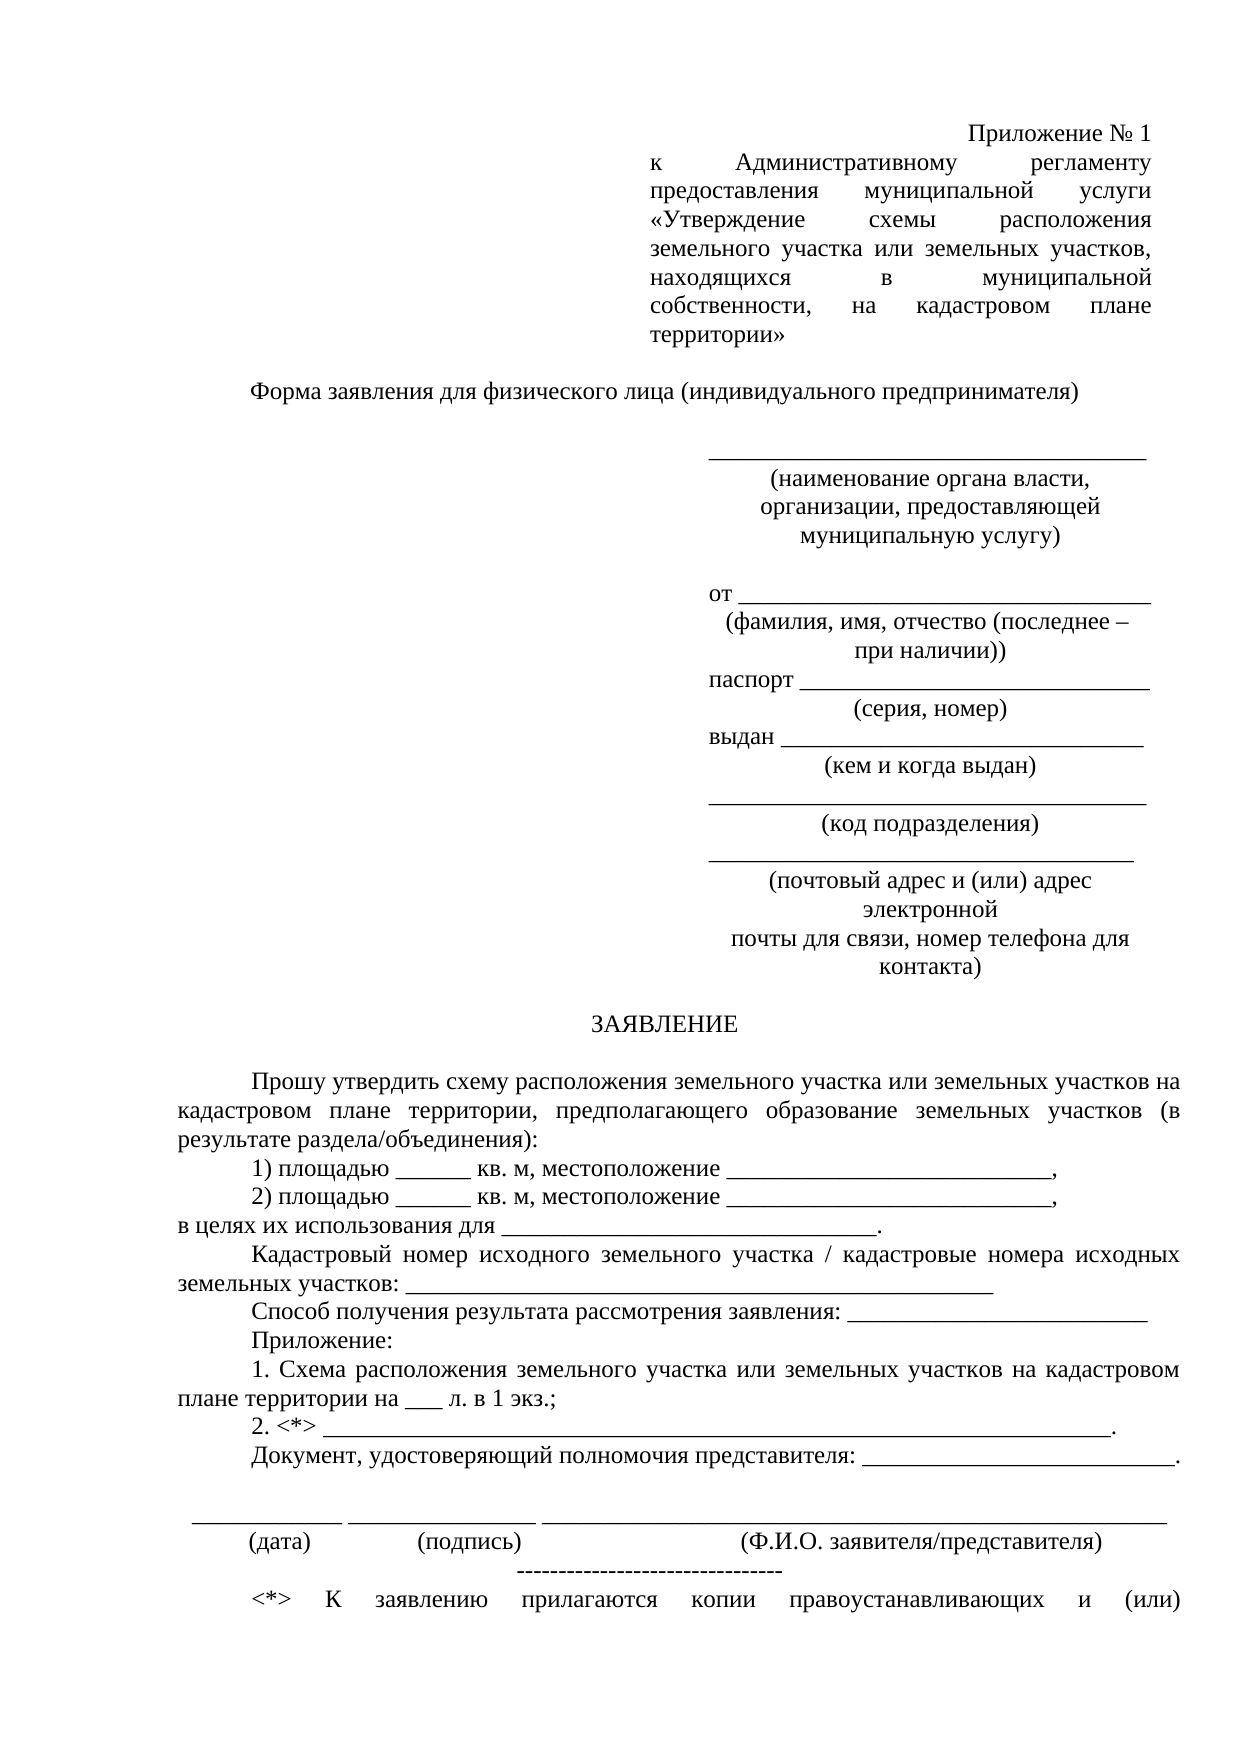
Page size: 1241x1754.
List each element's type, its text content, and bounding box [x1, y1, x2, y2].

text Форма заявления для физического лица (индивидуального предпринимателя) [177, 376, 1152, 405]
text ___________________________________ [709, 779, 1152, 808]
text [177, 1584, 1181, 1613]
text ____________ _______________ __________________________________________________ [177, 1498, 1181, 1526]
text Приложение № 1 [650, 118, 1152, 147]
text Прошу утвердить схему расположения земельного участка или земельных участков на кадастровом плане территории, предполагающего образование земельных участков (в результате раздела/объединения): [177, 1066, 1181, 1153]
text выдан _____________________________ [709, 721, 1152, 750]
text 1) площадью ______ кв. м, местоположение __________________________, [177, 1153, 1181, 1181]
text (дата) (подпись) (Ф.И.О. заявителя/представителя) [192, 1526, 1181, 1555]
text Документ, удостоверяющий полномочия представителя: _________________________. [177, 1440, 1181, 1469]
text (фамилия, имя, отчество (последнее – при наличии)) [709, 606, 1152, 664]
text 2. <*> _______________________________________________________________. [177, 1411, 1181, 1440]
text (кем и когда выдан) [709, 750, 1152, 779]
text __________________________________ [709, 836, 1152, 865]
text Способ получения результата рассмотрения заявления: ________________________ [177, 1296, 1181, 1325]
text 2) площадью ______ кв. м, местоположение __________________________, [177, 1181, 1181, 1210]
text почты для связи, номер телефона для контакта) [709, 923, 1152, 980]
text -------------------------------- [118, 1555, 1181, 1584]
text (почтовый адрес и (или) адрес электронной [709, 865, 1152, 923]
text Кадастровый номер исходного земельного участка / кадастровые номера исходных земельных участков: _______________________________________________ [177, 1239, 1181, 1296]
text 1. Схема расположения земельного участка или земельных участков на кадастровом плане территории на ___ л. в 1 экз.; [177, 1354, 1181, 1411]
text от _________________________________ [709, 578, 1152, 606]
text (серия, номер) [709, 693, 1152, 721]
text ___________________________________ [709, 434, 1152, 463]
text ЗАЯВЛЕНИЕ [177, 1009, 1152, 1038]
text к Административному регламенту предоставления муниципальной услуги «Утверждение схемы расположения земельного участка или земельных участков, находящихся в муниципальной собственности, на кадастровом плане территории» [650, 147, 1152, 348]
text паспорт ____________________________ [709, 664, 1152, 693]
text в целях их использования для ______________________________. [177, 1210, 1181, 1239]
text (код подразделения) [709, 808, 1152, 836]
text (наименование органа власти, организации, предоставляющей муниципальную услугу) [709, 463, 1152, 549]
text Приложение: [177, 1325, 1181, 1354]
